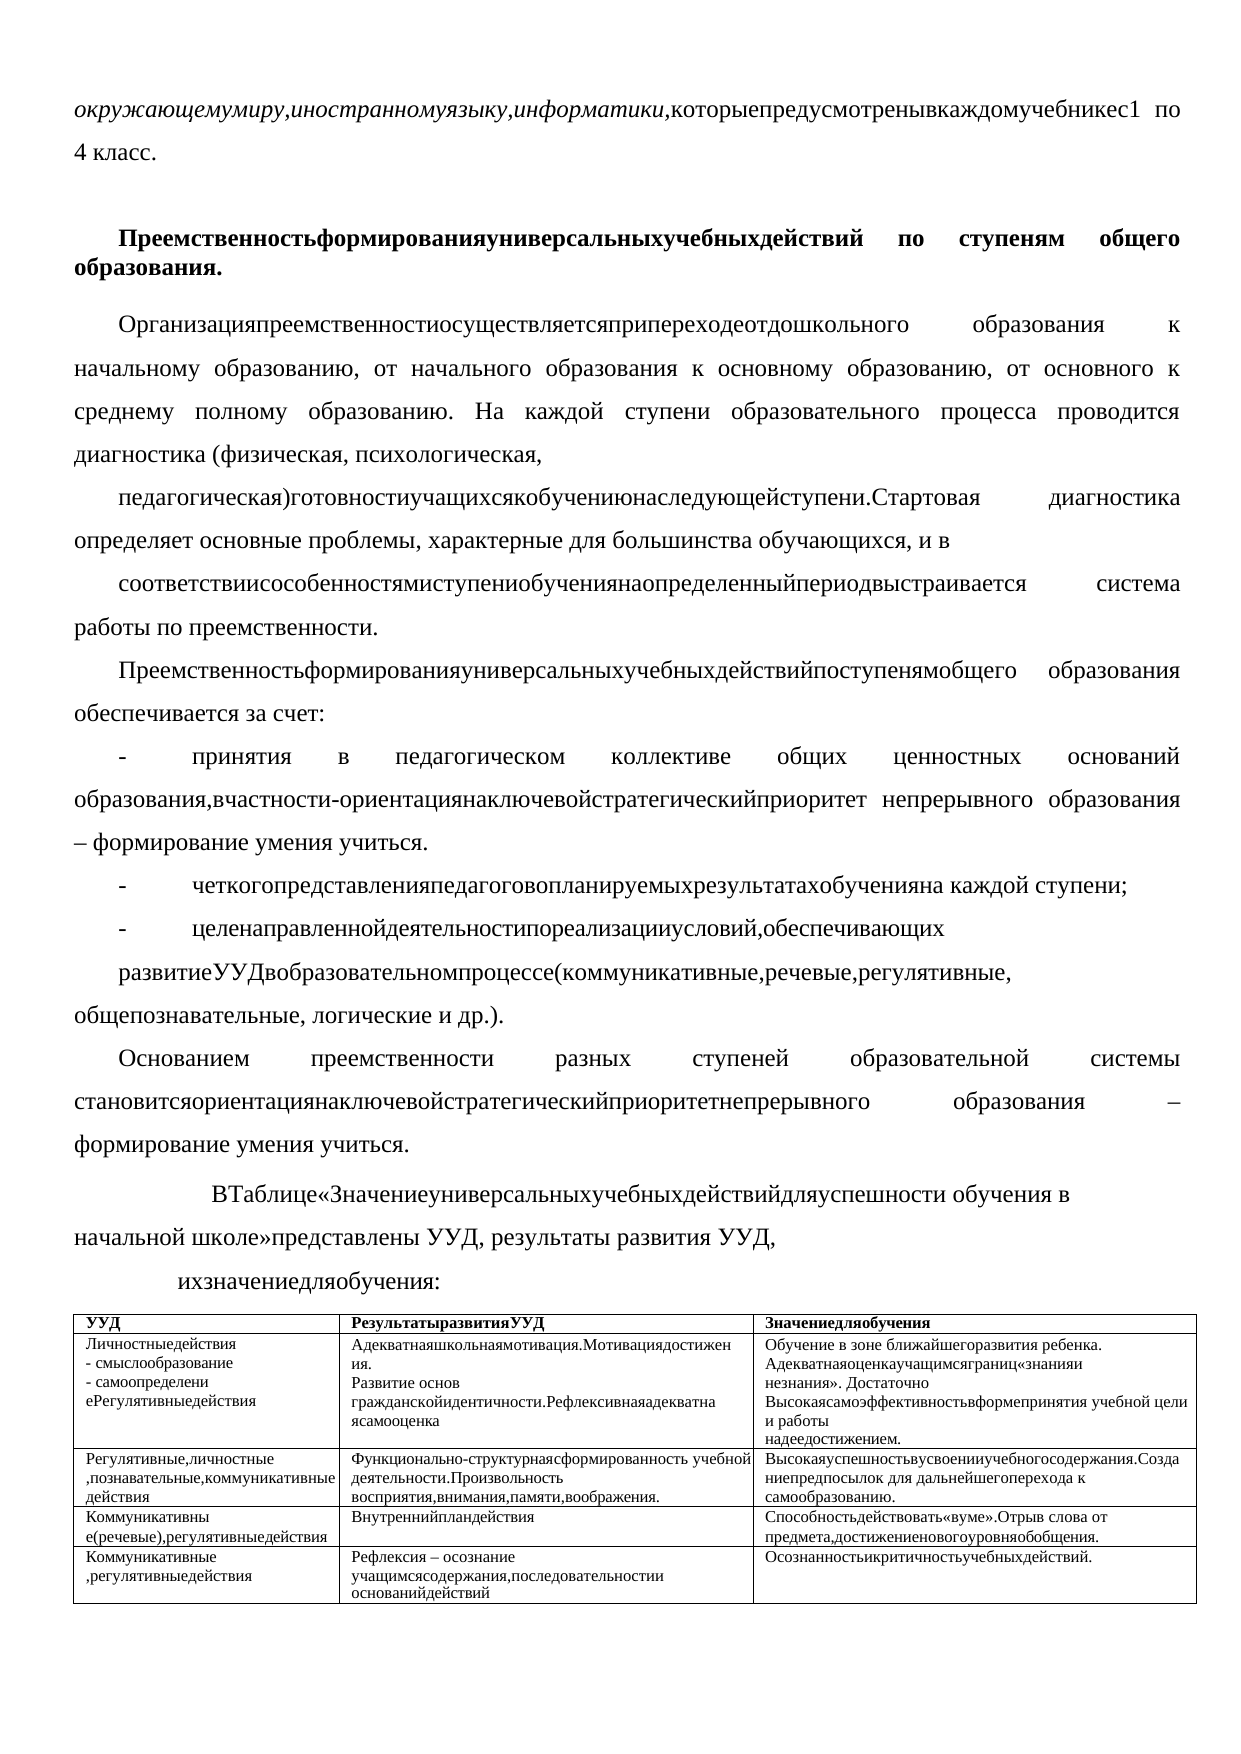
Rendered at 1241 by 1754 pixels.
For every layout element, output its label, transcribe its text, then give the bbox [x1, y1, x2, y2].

table_header УУД [74, 1315, 339, 1333]
text развитиеУУДвобразовательномпроцессе(коммуникативные,речевые,регулятивные, общепознавательные, логические и др.). [74, 957, 1181, 1028]
text Организацияпреемственностиосуществляетсяприпереходеотдошкольного образования к начальному образованию, от начального образования к основному образованию, от основного к среднему полному образованию. На каждой ступени образовательного процесса проводится диагностика (физическая, психологическая, [74, 309, 1181, 468]
text Основанием преемственности разных ступеней образовательной системы становитсяориентациянаключевойстратегическийприоритетнепрерывного образования – формирование умения учиться. [74, 1043, 1181, 1158]
table_cell Личностныедействия смыслообразование самоопределениеРегулятивныедействия [74, 1334, 339, 1448]
table_cell Способностьдействовать«вуме».Отрыв слова от предмета,достижениеновогоуровняобобщения. [754, 1507, 1196, 1546]
table_cell Коммуникативные,регулятивныедействия [74, 1547, 339, 1602]
table_cell Адекватнаяшкольнаямотивация.Мотивациядостижения. Развитие основ гражданскойидентичности.Рефлексивнаяадекватнаясамооценка [340, 1334, 753, 1448]
text соответствиисособенностямиступениобучениянаопределенныйпериодвыстраивается система работы по преемственности. [74, 568, 1181, 640]
text педагогическая)готовностиучащихсякобучениюнаследующейступени.Стартовая диагностика определяет основные проблемы, характерные для большинства обучающихся, и в [74, 482, 1181, 554]
list четкогопредставленияпедагоговопланируемыхрезультатахобученияна каждой ступени; [74, 870, 1181, 899]
table_cell Высокаяуспешностьвусвоенииучебногосодержания.Созданиепредпосылок для дальнейшегоперехода к самообразованию. [754, 1449, 1196, 1506]
table_cell Функционально-структурнаясформированность учебной деятельности.Произвольность восприятия,внимания,памяти,воображения. [340, 1449, 753, 1506]
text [74, 94, 1181, 166]
text ВТаблице«Значениеуниверсальныхучебныхдействийдляуспешности обучения в начальной школе»представлены УУД, результаты развития УУД, [74, 1179, 1151, 1251]
table_cell Рефлексия – осознание учащимсясодержания,последовательностии основанийдействий [340, 1547, 753, 1602]
text Преемственностьформированияуниверсальныхучебныхдействийпоступенямобщего образования обеспечивается за счет: [74, 655, 1181, 727]
table_cell Осознанностьикритичностьучебныхдействий. [754, 1547, 1196, 1602]
table_cell Внутреннийпландействия [340, 1507, 753, 1546]
text ихзначениедляобучения: [177, 1266, 1240, 1294]
table_header РезультатыразвитияУУД [340, 1315, 753, 1333]
subtitle Преемственностьформированияуниверсальныхучебныхдействий по ступеням общего образования. [74, 223, 1181, 281]
table_cell Обучение в зоне ближайшегоразвития ребенка. Адекватнаяоценкаучащимсяграниц«знанияи незнания». Достаточно Высокаясамоэффективностьвформепринятия учебной цели и работы надеедостижением. [754, 1334, 1196, 1448]
table_cell Коммуникативные(речевые),регулятивныедействия [74, 1507, 339, 1546]
table_cell Регулятивные,личностные,познавательные,коммуникативныедействия [74, 1449, 339, 1506]
list принятия в педагогическом коллективе общих ценностных оснований образования,вчастности-ориентациянаключевойстратегическийприоритет непрерывного образования – формирование умения учиться. [74, 741, 1181, 856]
table_header Значениедляобучения [754, 1315, 1196, 1333]
list целенаправленнойдеятельностипореализацииусловий,обеспечивающих [74, 913, 1181, 942]
